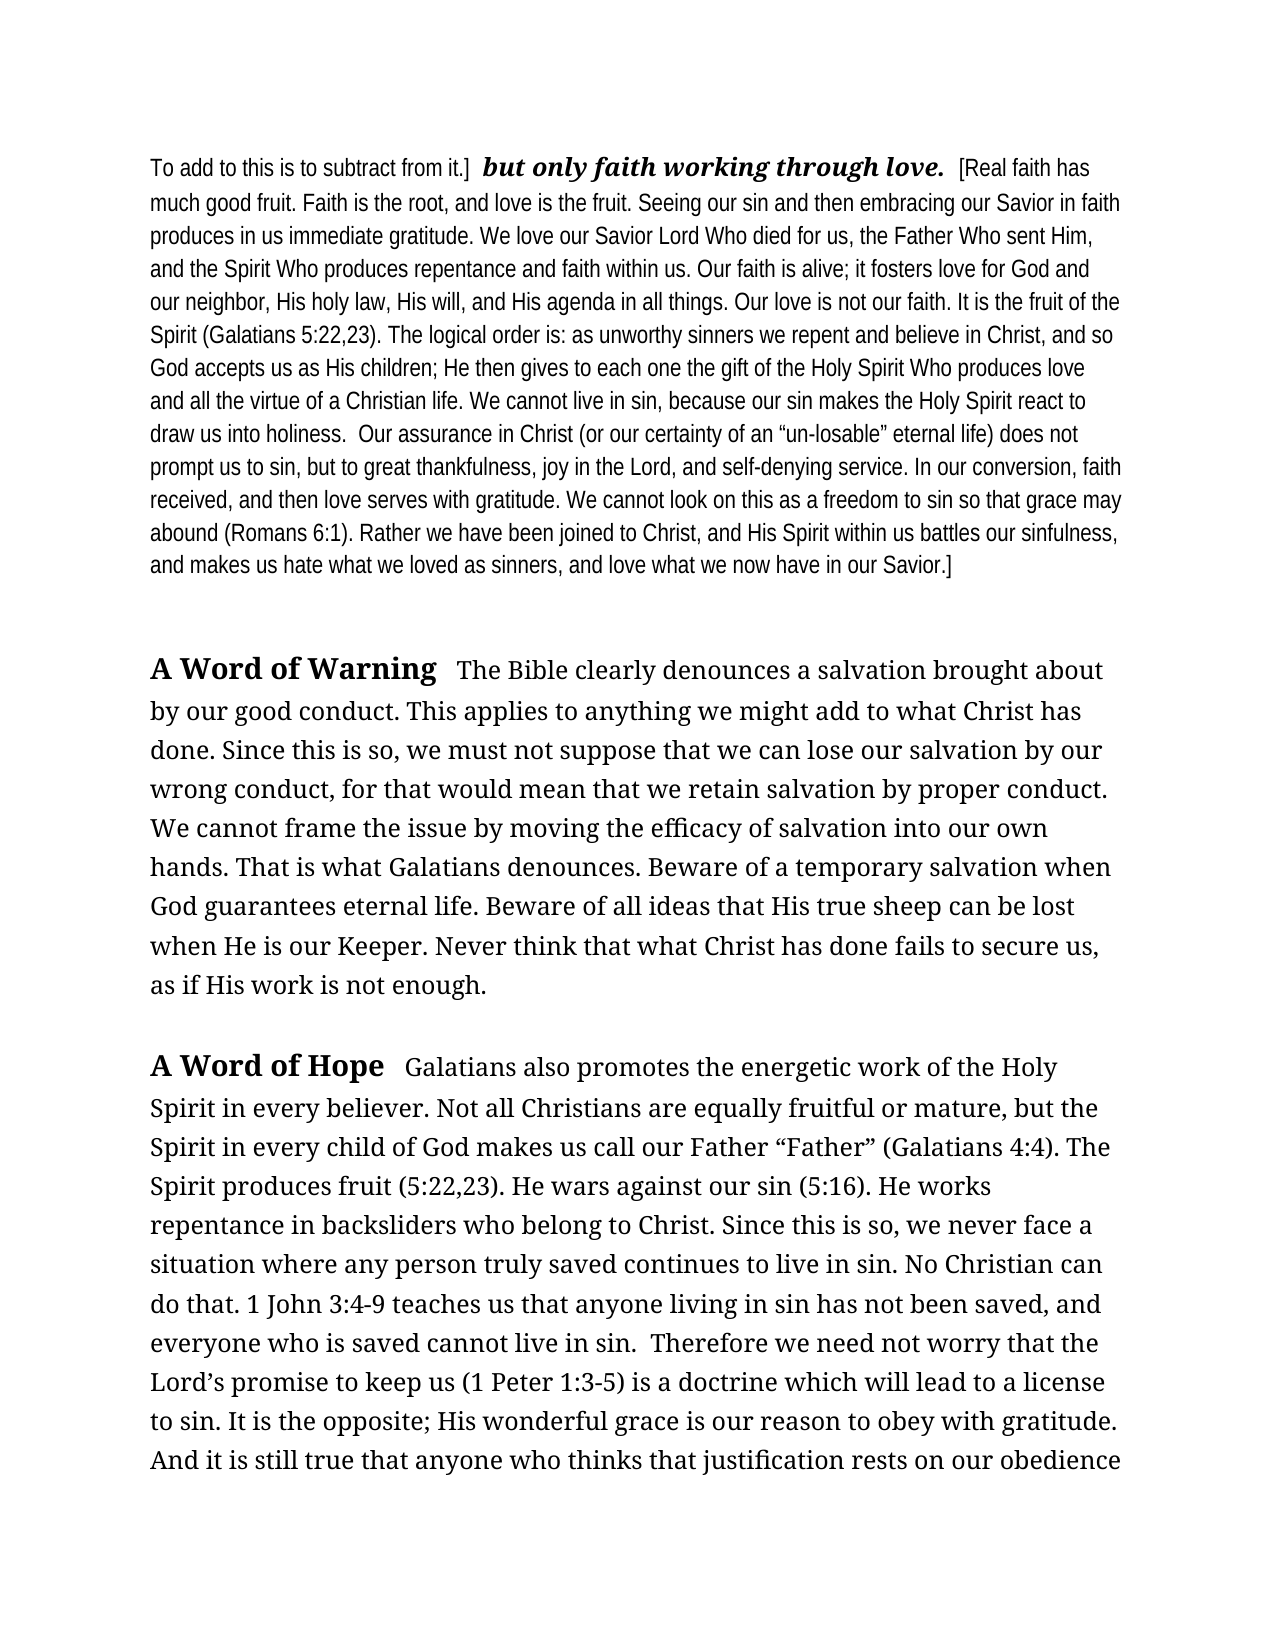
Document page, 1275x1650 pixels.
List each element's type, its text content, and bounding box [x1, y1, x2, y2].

text A Word of Warning The Bible clearly denounces a salvation brought about by our good conduct. This applies to anything we might add to what Christ has done. Since this is so, we must not suppose that we can lose our salvation by our wrong conduct, for that would mean that we retain salvation by proper conduct. We cannot frame the issue by moving the efficacy of salvation into our own hands. That is what Galatians denounces. Beware of a temporary salvation when God guarantees eternal life. Beware of all ideas that His true sheep can be lost when He is our Keeper. Never think that what Christ has done fails to secure us, as if His work is not enough. [150, 648, 1125, 1001]
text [150, 150, 1125, 579]
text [150, 1046, 1125, 1477]
